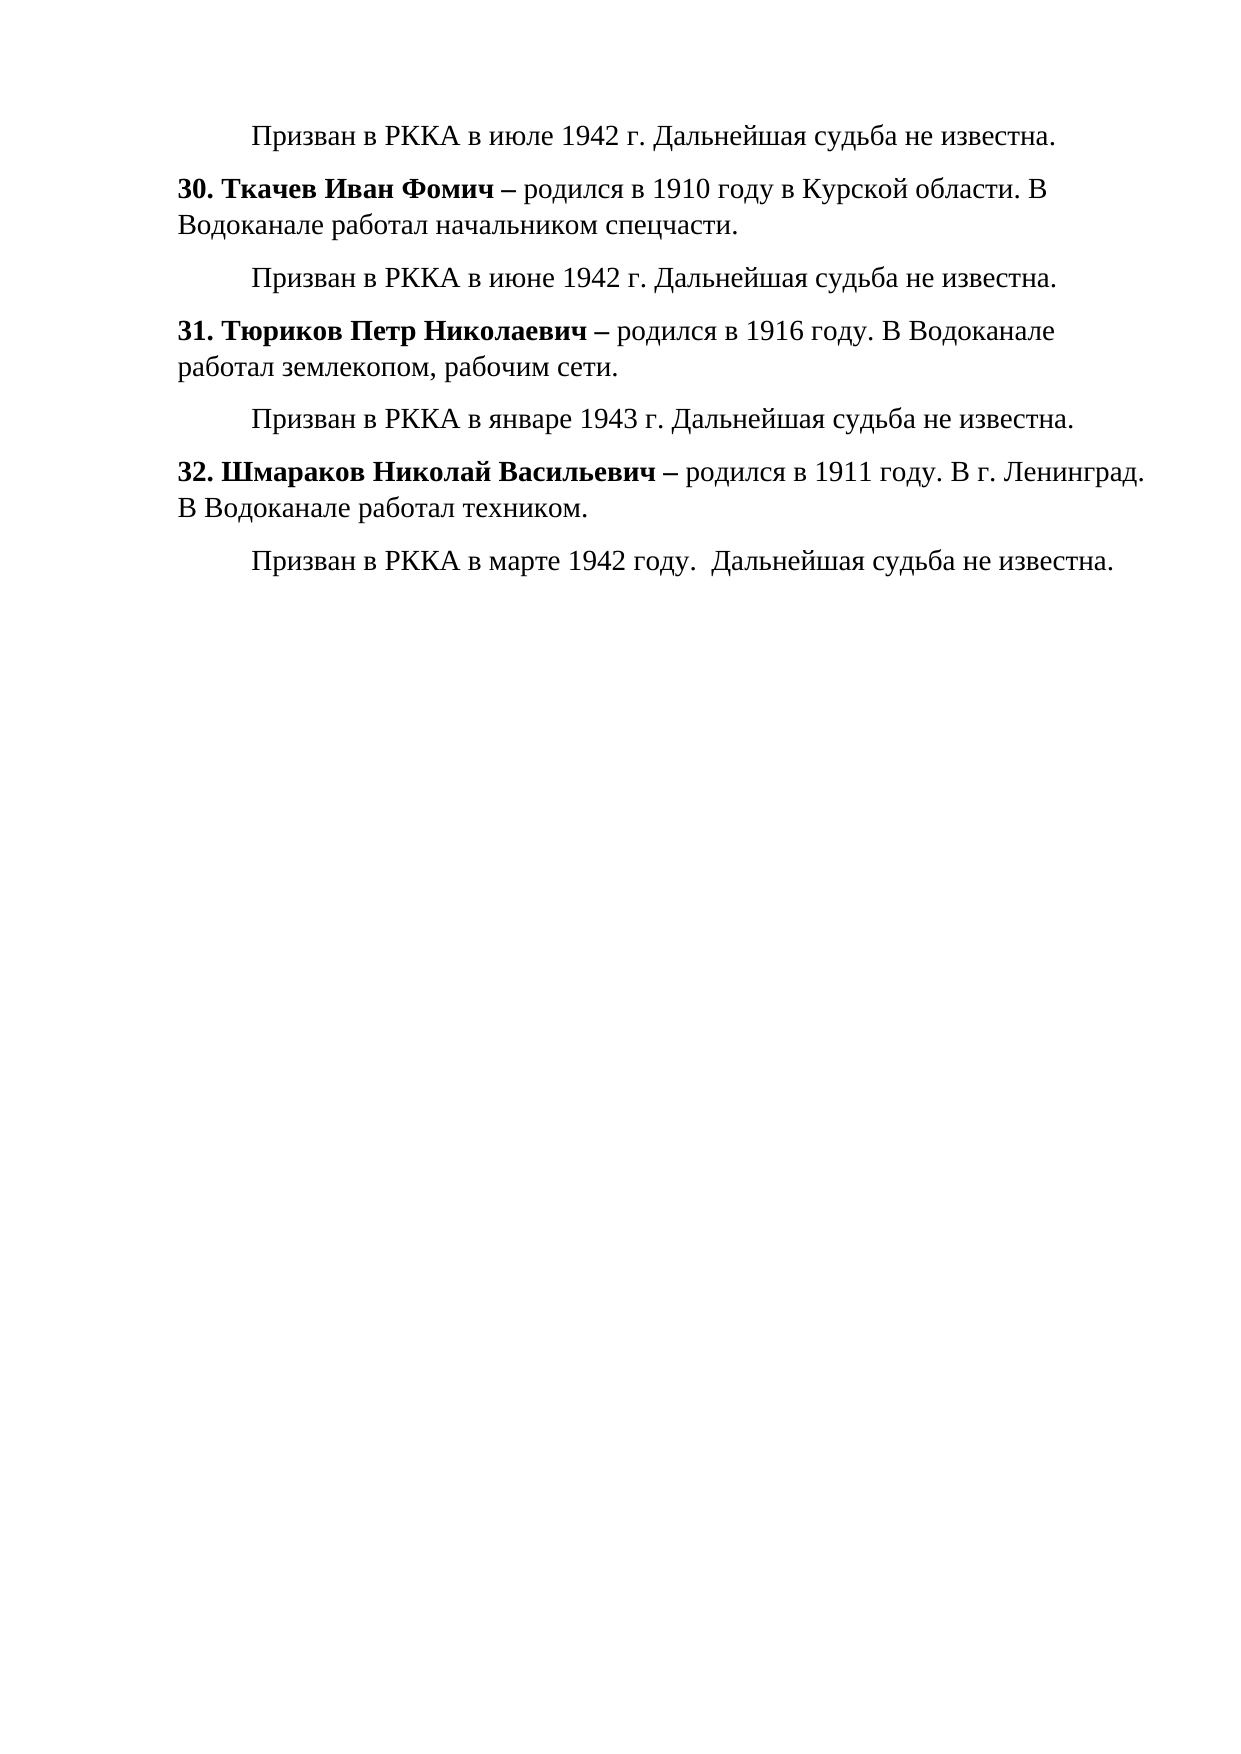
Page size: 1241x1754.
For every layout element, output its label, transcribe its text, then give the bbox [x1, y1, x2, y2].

text 32. Шмараков Николай Васильевич – родился в 1911 году. В г. Ленинград. В Водоканале работал техником. [177, 454, 1152, 524]
text Призван в РККА в марте 1942 году. Дальнейшая судьба не известна. [177, 543, 1152, 577]
text 30. Ткачев Иван Фомич – родился в 1910 году в Курской области. В Водоканале работал начальником спецчасти. [177, 171, 1152, 241]
text Призван в РККА в январе 1943 г. Дальнейшая судьба не известна. [177, 402, 1152, 435]
text Призван в РККА в июне 1942 г. Дальнейшая судьба не известна. [177, 260, 1152, 293]
text 31. Тюриков Петр Николаевич – родился в 1916 году. В Водоканале работал землекопом, рабочим сети. [177, 313, 1152, 382]
text Призван в РККА в июле 1942 г. Дальнейшая судьба не известна. [177, 118, 1152, 152]
